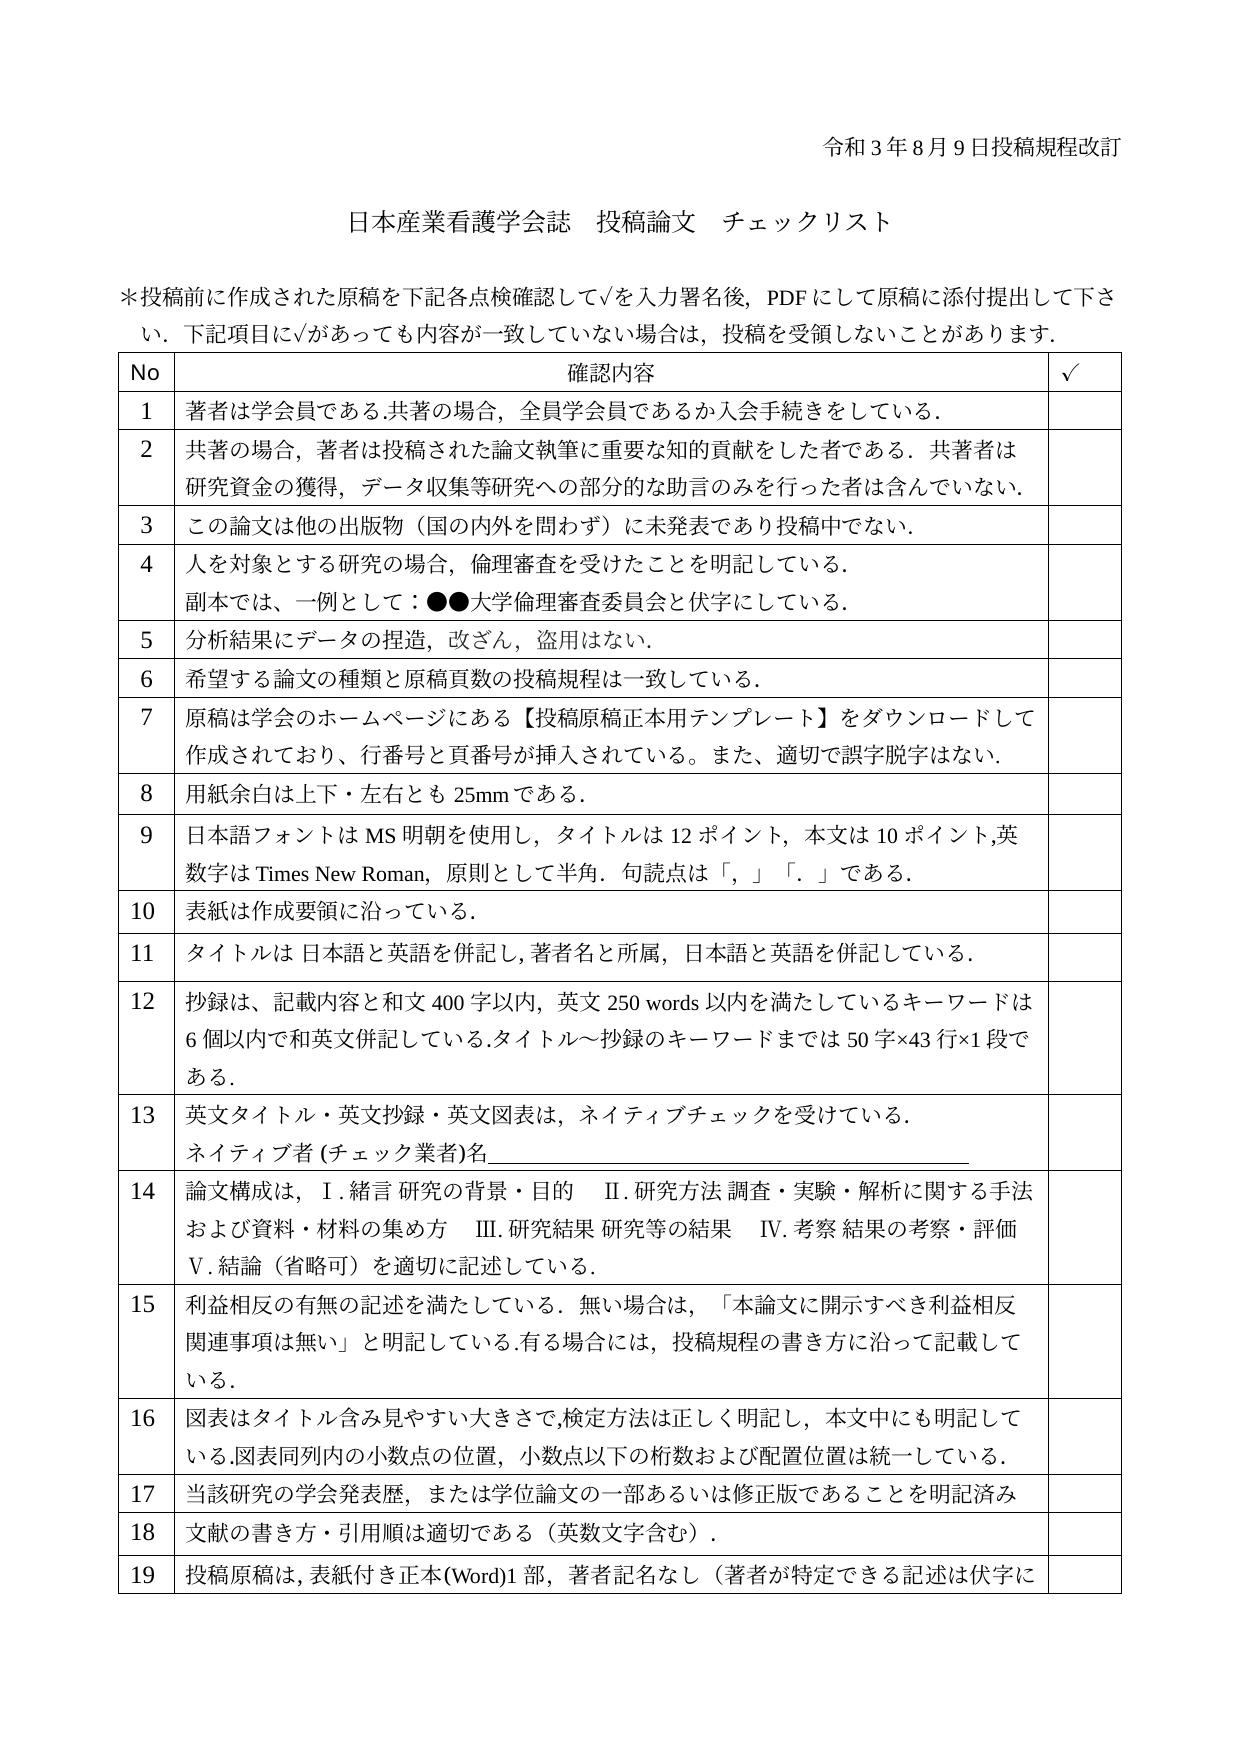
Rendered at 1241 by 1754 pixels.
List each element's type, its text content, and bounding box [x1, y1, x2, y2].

table_cell 7 [119, 698, 174, 773]
table_cell 人を対象とする研究の場合，倫理審査を受けたことを明記している. 副本では、一例として：●●大学倫理審査委員会と伏字にしている. [175, 545, 1048, 620]
table_cell [1049, 1171, 1121, 1284]
table_cell [1049, 982, 1121, 1094]
table_cell 16 [119, 1399, 174, 1473]
table_cell [1049, 774, 1121, 814]
table_cell この論文は他の出版物（国の内外を問わず）に未発表であり投稿中でない． [175, 506, 1048, 544]
table_cell 6 [119, 659, 174, 697]
table_cell 10 [119, 891, 174, 932]
table_cell [1049, 659, 1121, 697]
table_cell 英文タイトル・英文抄録・英文図表は，ネイティブチェックを受けている. ネイティブ者 (チェック業者)名 [175, 1095, 1048, 1170]
table_cell 8 [119, 774, 174, 814]
table_cell 抄録は、記載内容と和文 400 字以内，英文 250 words 以内を満たしているキーワードは 6 個以内で和英文併記している.タイトル～抄録のキーワードまでは 50 字×43 行×1 段である. [175, 982, 1048, 1094]
table_cell [1049, 934, 1121, 981]
table_cell [1049, 545, 1121, 620]
table_cell 図表はタイトル含み見やすい大きさで,検定方法は正しく明記し，本文中にも明記している.図表同列内の小数点の位置，小数点以下の桁数および配置位置は統一している. [175, 1399, 1048, 1473]
table_cell タイトルは 日本語と英語を併記し, 著者名と所属，日本語と英語を併記している. [175, 934, 1048, 981]
table_cell 著者は学会員である.共著の場合，全員学会員であるか入会手続きをしている. [175, 392, 1048, 429]
text 日本産業看護学会誌 投稿論文 チェックリスト [118, 202, 1122, 239]
table_cell 13 [119, 1095, 174, 1170]
table_cell 3 [119, 506, 174, 544]
table_cell [1049, 430, 1121, 505]
table_cell 論文構成は，Ⅰ. 緒言 研究の背景・目的 Ⅱ. 研究方法 調査・実験・解析に関する手法および資料・材料の集め方 Ⅲ. 研究結果 研究等の結果 Ⅳ. 考察 結果の考察・評価 Ⅴ. 結論（省略可）を適切に記述している. [175, 1171, 1048, 1284]
table_cell 15 [119, 1285, 174, 1397]
table_cell 19 [119, 1556, 174, 1593]
table_cell 原稿は学会のホームページにある【投稿原稿正本用テンプレート】をダウンロードして作成されており、行番号と頁番号が挿入されている。また、適切で誤字脱字はない. [175, 698, 1048, 773]
table_cell 17 [119, 1475, 174, 1512]
table_cell 日本語フォントは MS 明朝を使用し，タイトルは 12 ポイント，本文は 10 ポイント,英数字はTimes New Roman，原則として半角．句読点は「，」「．」である. [175, 815, 1048, 890]
table_cell [1049, 1399, 1121, 1473]
table_cell 共著の場合，著者は投稿された論文執筆に重要な知的貢献をした者である．共著者は研究資金の獲得，データ収集等研究への部分的な助言のみを行った者は含んでいない. [175, 430, 1048, 505]
table_header 確認内容 [175, 353, 1048, 391]
table_cell [1049, 1285, 1121, 1397]
table_cell [1049, 1513, 1121, 1554]
table_cell [1049, 1475, 1121, 1512]
table_cell [1049, 506, 1121, 544]
table_cell 14 [119, 1171, 174, 1284]
table_cell [1049, 392, 1121, 429]
table_cell 希望する論文の種類と原稿頁数の投稿規程は一致している. [175, 659, 1048, 697]
table_cell [1049, 621, 1121, 658]
table_cell [1049, 815, 1121, 890]
table_cell 9 [119, 815, 174, 890]
table_cell 5 [119, 621, 174, 658]
text 令和3年8月9日投稿規程改訂 [118, 127, 1122, 164]
table_header No [119, 353, 174, 391]
table_cell 用紙余白は上下・左右とも 25mmである. [175, 774, 1048, 814]
text ＊投稿前に作成された原稿を下記各点検確認して✓を入力署名後，PDFにして原稿に添付提出して下さい．下記項目に✓があっても内容が一致していない場合は，投稿を受領しないことがあります． [118, 277, 1122, 352]
table_cell 2 [119, 430, 174, 505]
table_cell 表紙は作成要領に沿っている. [175, 891, 1048, 932]
table_cell 4 [119, 545, 174, 620]
table_cell 文献の書き方・引用順は適切である（英数文字含む）. [175, 1513, 1048, 1554]
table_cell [175, 1556, 1048, 1593]
table_cell 1 [119, 392, 174, 429]
table_cell 利益相反の有無の記述を満たしている．無い場合は，「本論文に開示すべき利益相反関連事項は無い」と明記している.有る場合には，投稿規程の書き方に沿って記載している． [175, 1285, 1048, 1397]
table_cell 分析結果にデータの捏造，改ざん，盗用はない. [175, 621, 1048, 658]
table_header ✓ [1049, 353, 1121, 391]
table_cell 11 [119, 934, 174, 981]
table_cell [1049, 698, 1121, 773]
table_cell [1049, 891, 1121, 932]
table_cell 12 [119, 982, 174, 1094]
table_cell [1049, 1556, 1121, 1593]
table_cell 当該研究の学会発表歴，または学位論文の一部あるいは修正版であることを明記済み [175, 1475, 1048, 1512]
table_cell 18 [119, 1513, 174, 1554]
table_cell [1049, 1095, 1121, 1170]
